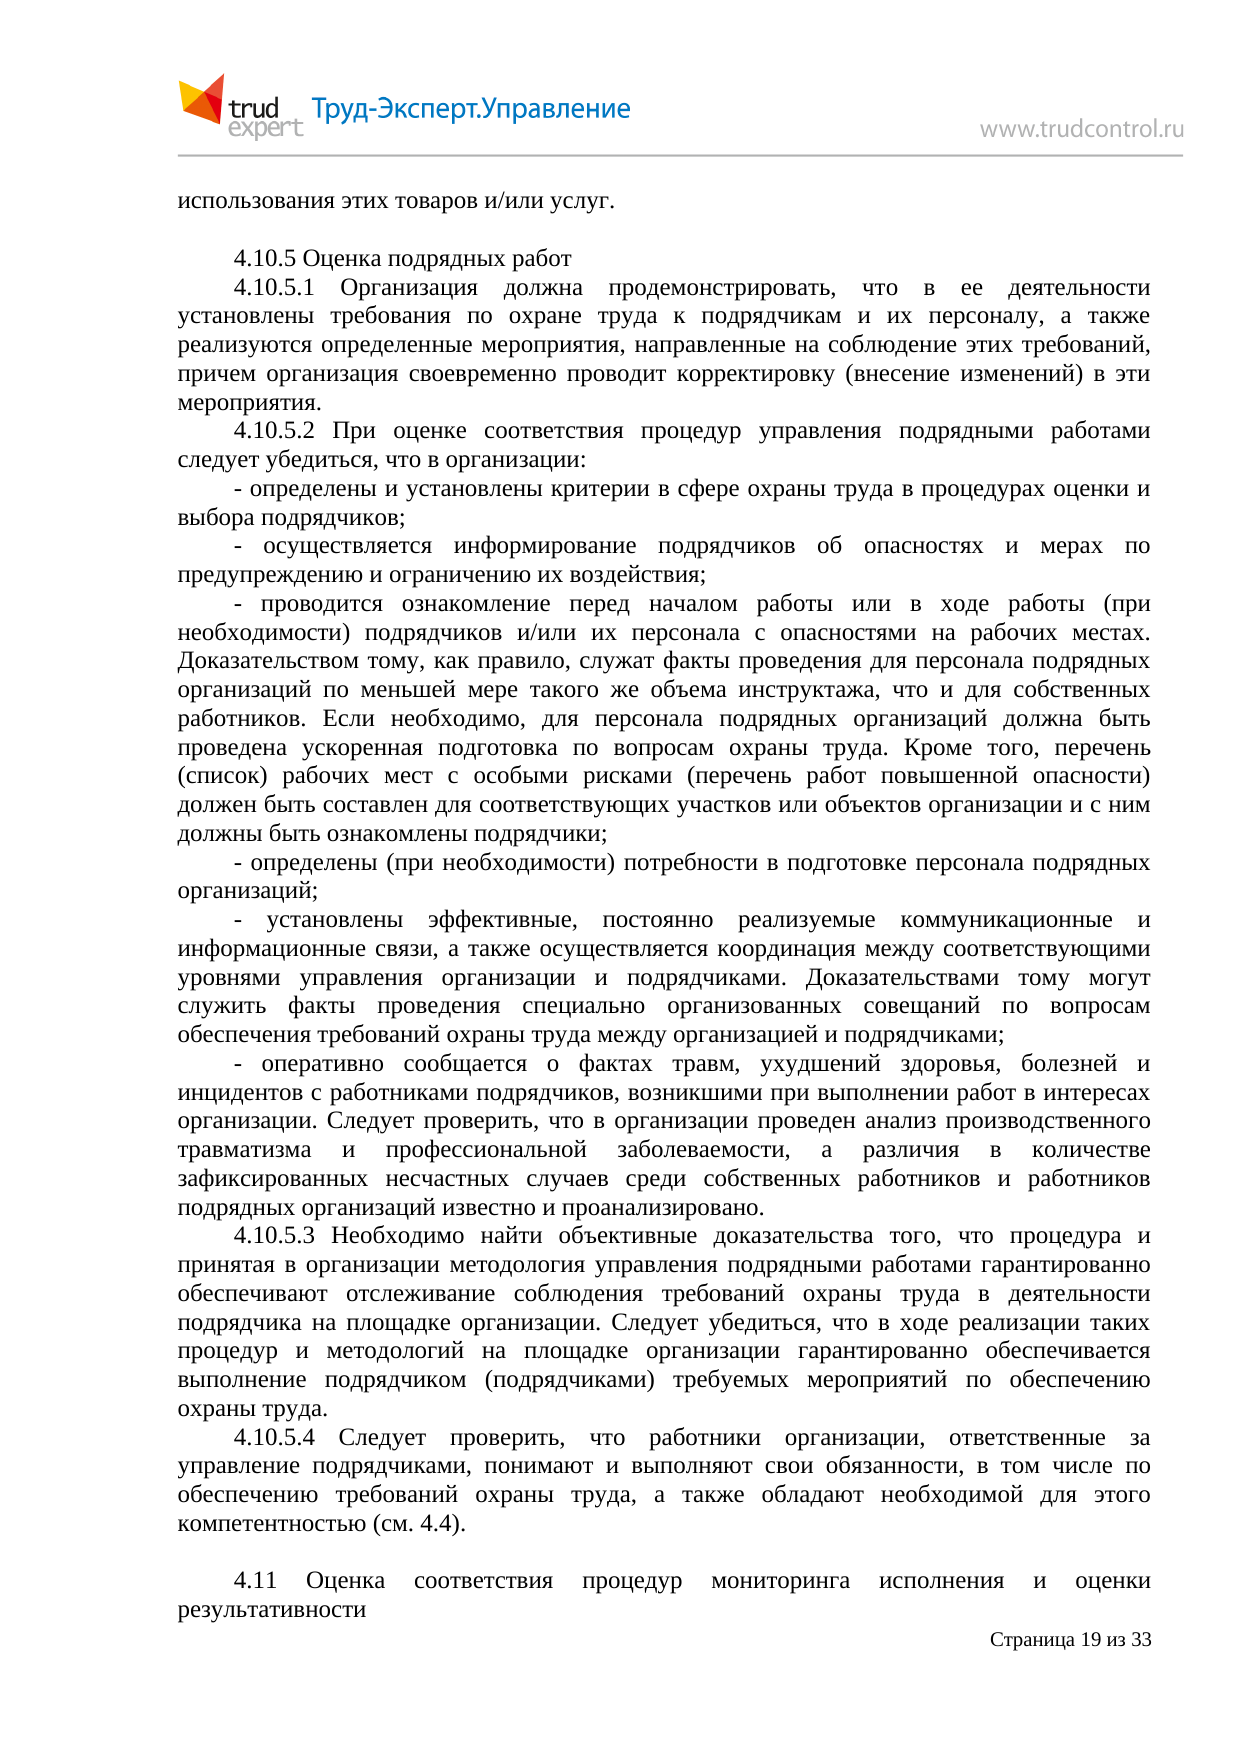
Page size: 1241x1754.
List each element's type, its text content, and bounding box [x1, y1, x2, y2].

picture [177, 73, 1184, 157]
text 4.10.5.1 Организация должна продемонстрировать, что в ее деятельности установлены требования по охране труда к подрядчикам и их персоналу, а также реализуются определенные мероприятия, направленные на соблюдение этих требований, причем организация своевременно проводит корректировку (внесение изменений) в эти мероприятия. [177, 272, 1152, 415]
text 4.10.5.4 Следует проверить, что работники организации, ответственные за управление подрядчиками, понимают и выполняют свои обязанности, в том числе по обеспечению требований охраны труда, а также обладают необходимой для этого компетентностью (см. 4.4). [177, 1422, 1152, 1537]
text - определены (при необходимости) потребности в подготовке персонала подрядных организаций; [177, 847, 1152, 904]
text - оперативно сообщается о фактах травм, ухудшений здоровья, болезней и инцидентов с работниками подрядчиков, возникшими при выполнении работ в интересах организации. Следует проверить, что в организации проведен анализ производственного травматизма и профессиональной заболеваемости, а различия в количестве зафиксированных несчастных случаев среди собственных работников и работников подрядных организаций известно и проанализировано. [177, 1048, 1152, 1220]
text - осуществляется информирование подрядчиков об опасностях и мерах по предупреждению и ограничению их воздействия; [177, 530, 1152, 588]
text 4.10.5.3 Необходимо найти объективные доказательства того, что процедура и принятая в организации методология управления подрядными работами гарантированно обеспечивают отслеживание соблюдения требований охраны труда в деятельности подрядчика на площадке организации. Следует убедиться, что в ходе реализации таких процедур и методологий на площадке организации гарантированно обеспечивается выполнение подрядчиком (подрядчиками) требуемых мероприятий по обеспечению охраны труда. [177, 1220, 1152, 1422]
text - проводится ознакомление перед началом работы или в ходе работы (при необходимости) подрядчиков и/или их персонала с опасностями на рабочих местах. Доказательством тому, как правило, служат факты проведения для персонала подрядных организаций по меньшей мере такого же объема инструктажа, что и для собственных работников. Если необходимо, для персонала подрядных организаций должна быть проведена ускоренная подготовка по вопросам охраны труда. Кроме того, перечень (список) рабочих мест с особыми рисками (перечень работ повышенной опасности) должен быть составлен для соответствующих участков или объектов организации и с ним должны быть ознакомлены подрядчики; [177, 588, 1152, 847]
text 4.10.5.2 При оценке соответствия процедур управления подрядными работами следует убедиться, что в организации: [177, 415, 1152, 473]
text 4.11 Оценка соответствия процедур мониторинга исполнения и оценки результативности [177, 1565, 1152, 1623]
text - установлены эффективные, постоянно реализуемые коммуникационные и информационные связи, а также осуществляется координация между соответствующими уровнями управления организации и подрядчиками. Доказательствами тому могут служить факты проведения специально организованных совещаний по вопросам обеспечения требований охраны труда между организацией и подрядчиками; [177, 904, 1152, 1048]
text 4.10.5 Оценка подрядных работ [177, 243, 1152, 272]
text - определены и установлены критерии в сфере охраны труда в процедурах оценки и выбора подрядчиков; [177, 473, 1152, 530]
